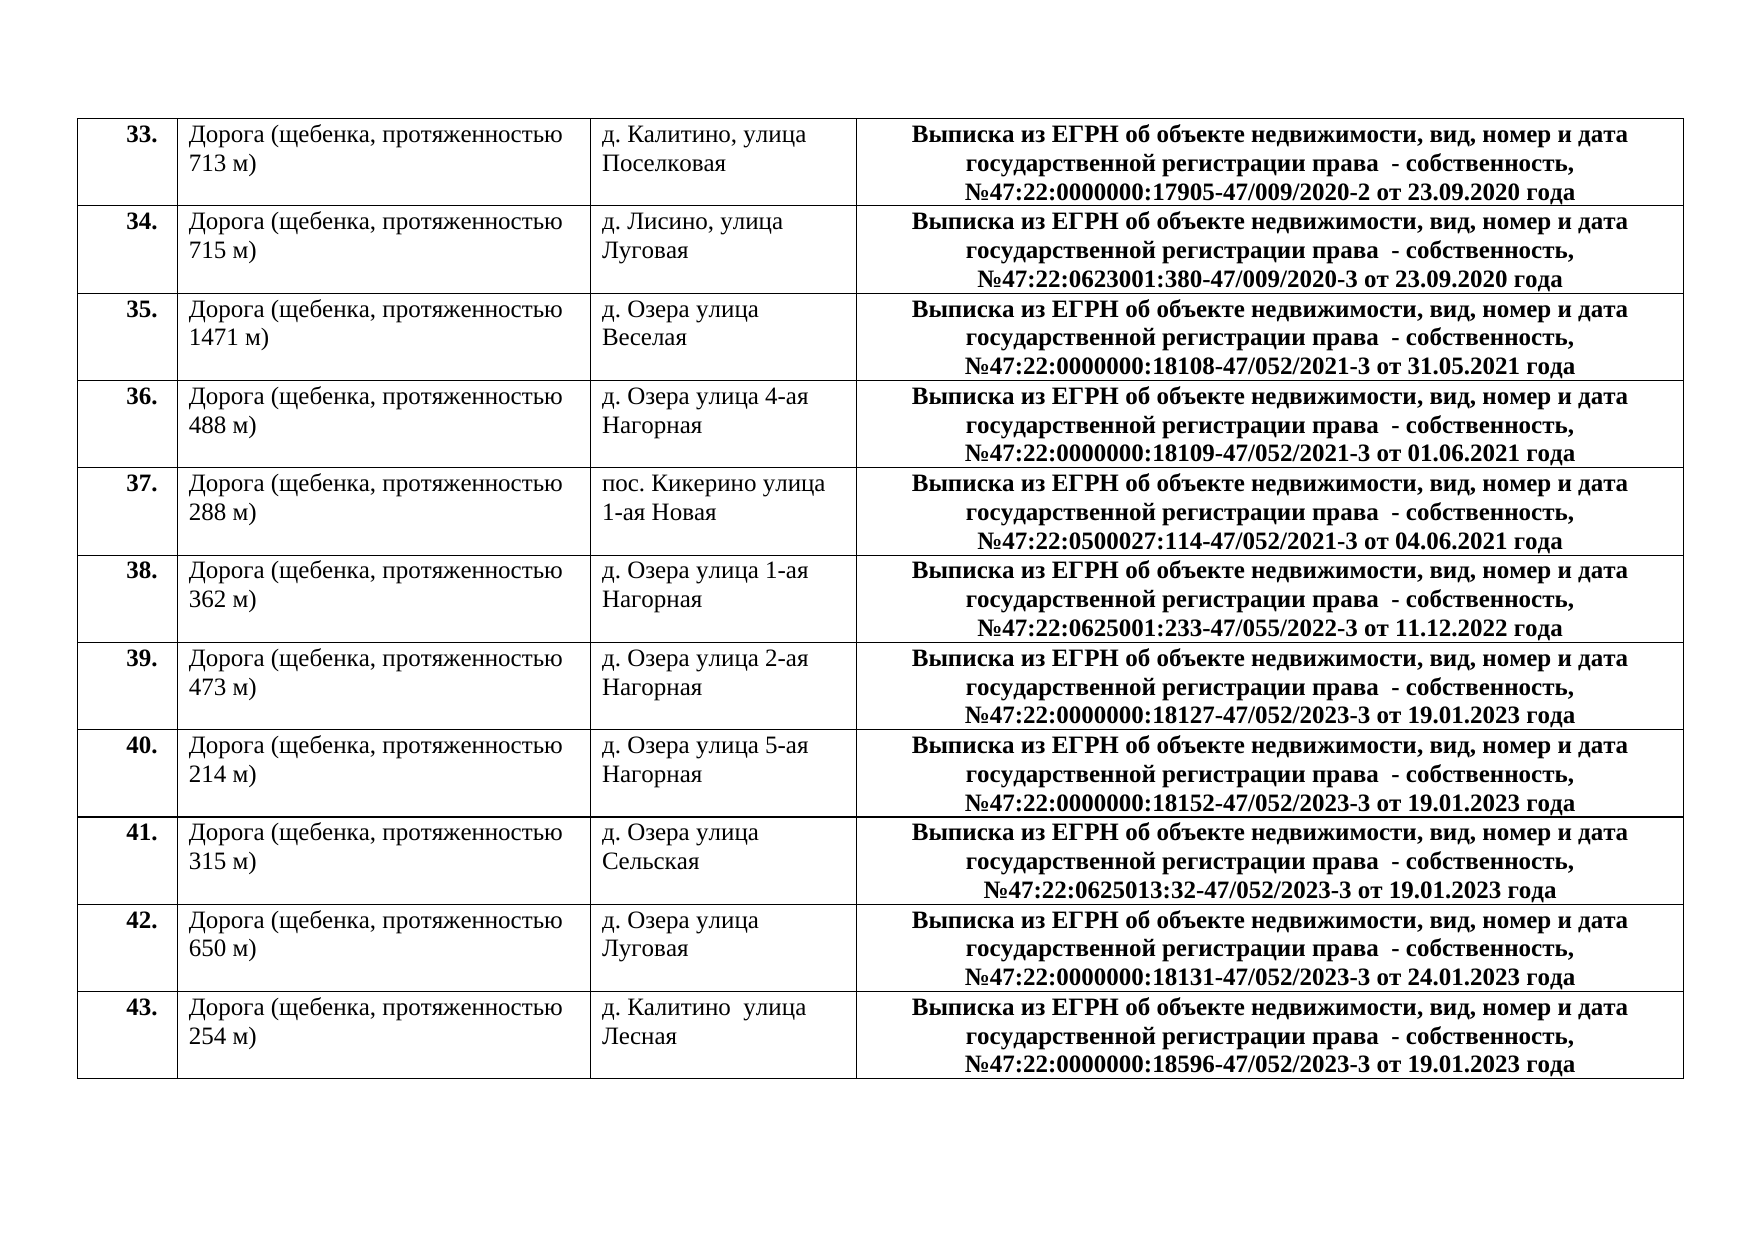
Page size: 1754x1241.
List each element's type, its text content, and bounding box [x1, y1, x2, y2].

table_cell Дорога (щебенка, протяженностью 315 м) [178, 818, 590, 904]
table_cell Выписка из ЕГРН об объекте недвижимости, вид, номер и дата государственной регистрации права - собственность, №47:22:0000000:18108-47/052/2021-3 от 31.05.2021 года [857, 294, 1683, 380]
table_cell Выписка из ЕГРН об объекте недвижимости, вид, номер и дата государственной регистрации права - собственность, №47:22:0000000:17905-47/009/2020-2 от 23.09.2020 года [857, 119, 1683, 205]
table_cell Дорога (щебенка, протяженностью 1471 м) [178, 294, 590, 380]
table_cell [78, 818, 177, 904]
table_cell Выписка из ЕГРН об объекте недвижимости, вид, номер и дата государственной регистрации права - собственность, №47:22:0000000:18127-47/052/2023-3 от 19.01.2023 года [857, 643, 1683, 729]
table_cell Выписка из ЕГРН об объекте недвижимости, вид, номер и дата государственной регистрации права - собственность, №47:22:0625001:233-47/055/2022-3 от 11.12.2022 года [857, 556, 1683, 642]
table_cell д. Озера улица Луговая [591, 905, 856, 991]
table_cell д. Озера улица Сельская [591, 818, 856, 904]
table_cell [78, 643, 177, 729]
table_cell Дорога (щебенка, протяженностью 362 м) [178, 556, 590, 642]
table_cell д. Лисино, улица Луговая [591, 206, 856, 293]
table_cell [78, 294, 177, 380]
table_cell Выписка из ЕГРН об объекте недвижимости, вид, номер и дата государственной регистрации права - собственность, №47:22:0623001:380-47/009/2020-3 от 23.09.2020 года [857, 206, 1683, 293]
table_cell Выписка из ЕГРН об объекте недвижимости, вид, номер и дата государственной регистрации права - собственность, №47:22:0000000:18109-47/052/2021-3 от 01.06.2021 года [857, 381, 1683, 467]
table_cell пос. Кикерино улица 1-ая Новая [591, 468, 856, 554]
table_cell д. Озера улица 5-ая Нагорная [591, 730, 856, 816]
table_cell Дорога (щебенка, протяженностью 288 м) [178, 468, 590, 554]
table_cell [78, 730, 177, 816]
table_cell д. Калитино улица Лесная [591, 992, 856, 1078]
table_cell [78, 206, 177, 293]
table_cell Дорога (щебенка, протяженностью 473 м) [178, 643, 590, 729]
table_cell Выписка из ЕГРН об объекте недвижимости, вид, номер и дата государственной регистрации права - собственность, №47:22:0000000:18131-47/052/2023-3 от 24.01.2023 года [857, 905, 1683, 991]
table_cell [78, 381, 177, 467]
table_cell Дорога (щебенка, протяженностью 650 м) [178, 905, 590, 991]
table_cell Выписка из ЕГРН об объекте недвижимости, вид, номер и дата государственной регистрации права - собственность, №47:22:0000000:18596-47/052/2023-3 от 19.01.2023 года [857, 992, 1683, 1078]
table_cell [78, 556, 177, 642]
table_cell Выписка из ЕГРН об объекте недвижимости, вид, номер и дата государственной регистрации права - собственность, №47:22:0000000:18152-47/052/2023-3 от 19.01.2023 года [857, 730, 1683, 816]
table_cell Дорога (щебенка, протяженностью 715 м) [178, 206, 590, 293]
table_cell [78, 468, 177, 554]
table_cell д. Озера улица 1-ая Нагорная [591, 556, 856, 642]
table_cell д. Калитино, улица Поселковая [591, 119, 856, 205]
table_cell Дорога (щебенка, протяженностью 713 м) [178, 119, 590, 205]
table_cell Дорога (щебенка, протяженностью 214 м) [178, 730, 590, 816]
table_cell [78, 992, 177, 1078]
table_cell д. Озера улица 4-ая Нагорная [591, 381, 856, 467]
table_cell д. Озера улица 2-ая Нагорная [591, 643, 856, 729]
table_cell Дорога (щебенка, протяженностью 254 м) [178, 992, 590, 1078]
table_cell [78, 119, 177, 205]
table_cell д. Озера улица Веселая [591, 294, 856, 380]
table_cell Выписка из ЕГРН об объекте недвижимости, вид, номер и дата государственной регистрации права - собственность, №47:22:0500027:114-47/052/2021-3 от 04.06.2021 года [857, 468, 1683, 554]
table_cell Выписка из ЕГРН об объекте недвижимости, вид, номер и дата государственной регистрации права - собственность, №47:22:0625013:32-47/052/2023-3 от 19.01.2023 года [857, 818, 1683, 904]
table_cell Дорога (щебенка, протяженностью 488 м) [178, 381, 590, 467]
table_cell [78, 905, 177, 991]
